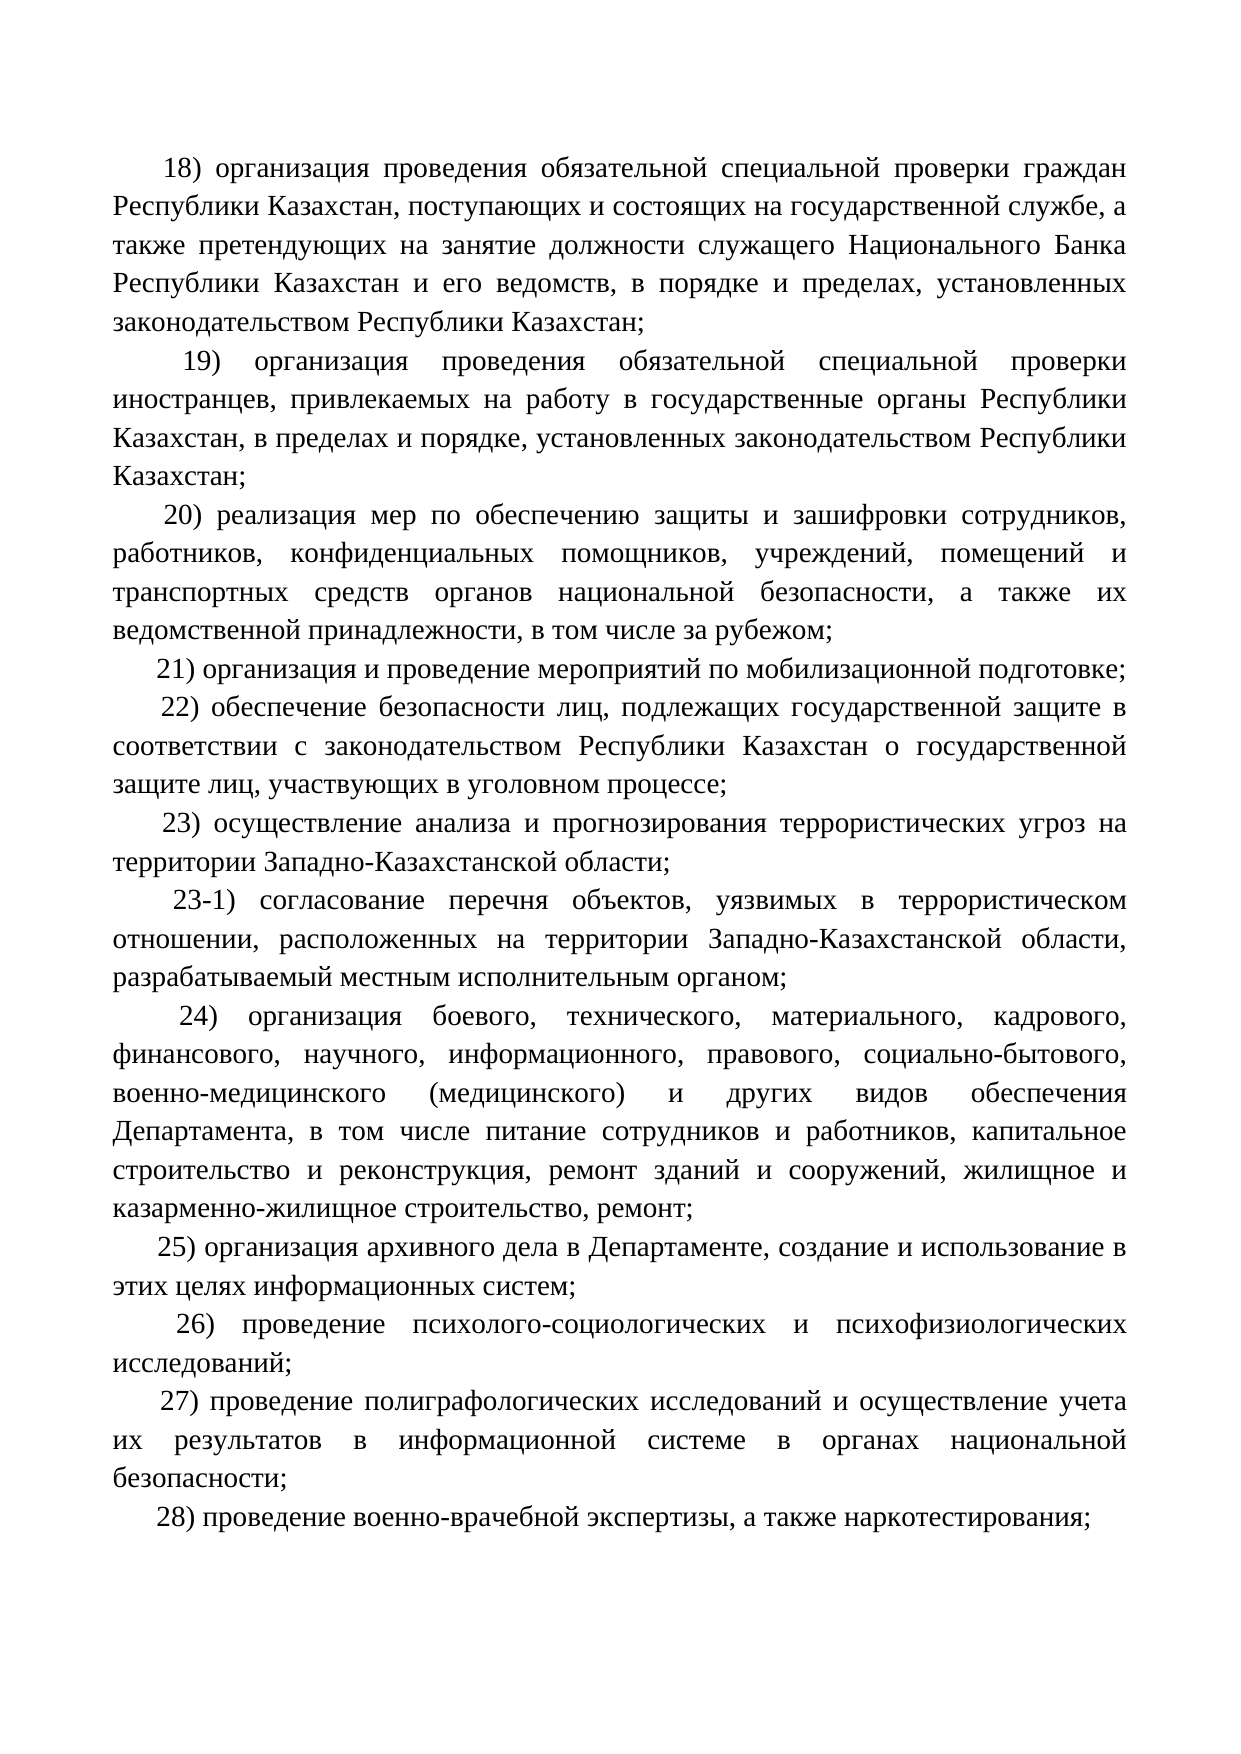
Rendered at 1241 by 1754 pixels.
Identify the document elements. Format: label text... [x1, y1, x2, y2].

text 24) организация боевого, технического, материального, кадрового, финансового, научного, информационного, правового, социально-бытового, военно-медицинского (медицинского) и других видов обеспечения Департамента, в том числе питание сотрудников и работников, капитальное строительство и реконструкция, ремонт зданий и сооружений, жилищное и казарменно-жилищное строительство, ремонт; [112, 998, 1128, 1224]
text 22) обеспечение безопасности лиц, подлежащих государственной защите в соответствии с законодательством Республики Казахстан о государственной защите лиц, участвующих в уголовном процессе; [112, 689, 1128, 800]
text 23-1) согласование перечня объектов, уязвимых в террористическом отношении, расположенных на территории Западно-Казахстанской области, разрабатываемый местным исполнительным органом; [112, 882, 1128, 993]
text 27) проведение полиграфологических исследований и осуществление учета их результатов в информационной системе в органах национальной безопасности; [112, 1383, 1128, 1494]
text 28) проведение военно-врачебной экспертизы, а также наркотестирования; [112, 1499, 1128, 1532]
text 26) проведение психолого-социологических и психофизиологических исследований; [112, 1306, 1128, 1378]
text 23) осуществление анализа и прогнозирования террористических угроз на территории Западно-Казахстанской области; [112, 805, 1128, 877]
text 20) реализация мер по обеспечению защиты и зашифровки сотрудников, работников, конфиденциальных помощников, учреждений, помещений и транспортных средств органов национальной безопасности, а также их ведомственной принадлежности, в том числе за рубежом; [112, 497, 1128, 646]
text 19) организация проведения обязательной специальной проверки иностранцев, привлекаемых на работу в государственные органы Республики Казахстан, в пределах и порядке, установленных законодательством Республики Казахстан; [112, 343, 1128, 492]
text 21) организация и проведение мероприятий по мобилизационной подготовке; [112, 651, 1128, 684]
text 18) организация проведения обязательной специальной проверки граждан Республики Казахстан, поступающих и состоящих на государственной службе, а также претендующих на занятие должности служащего Национального Банка Республики Казахстан и его ведомств, в порядке и пределах, установленных законодательством Республики Казахстан; [112, 150, 1128, 338]
text 25) организация архивного дела в Департаменте, создание и использование в этих целях информационных систем; [112, 1229, 1128, 1301]
